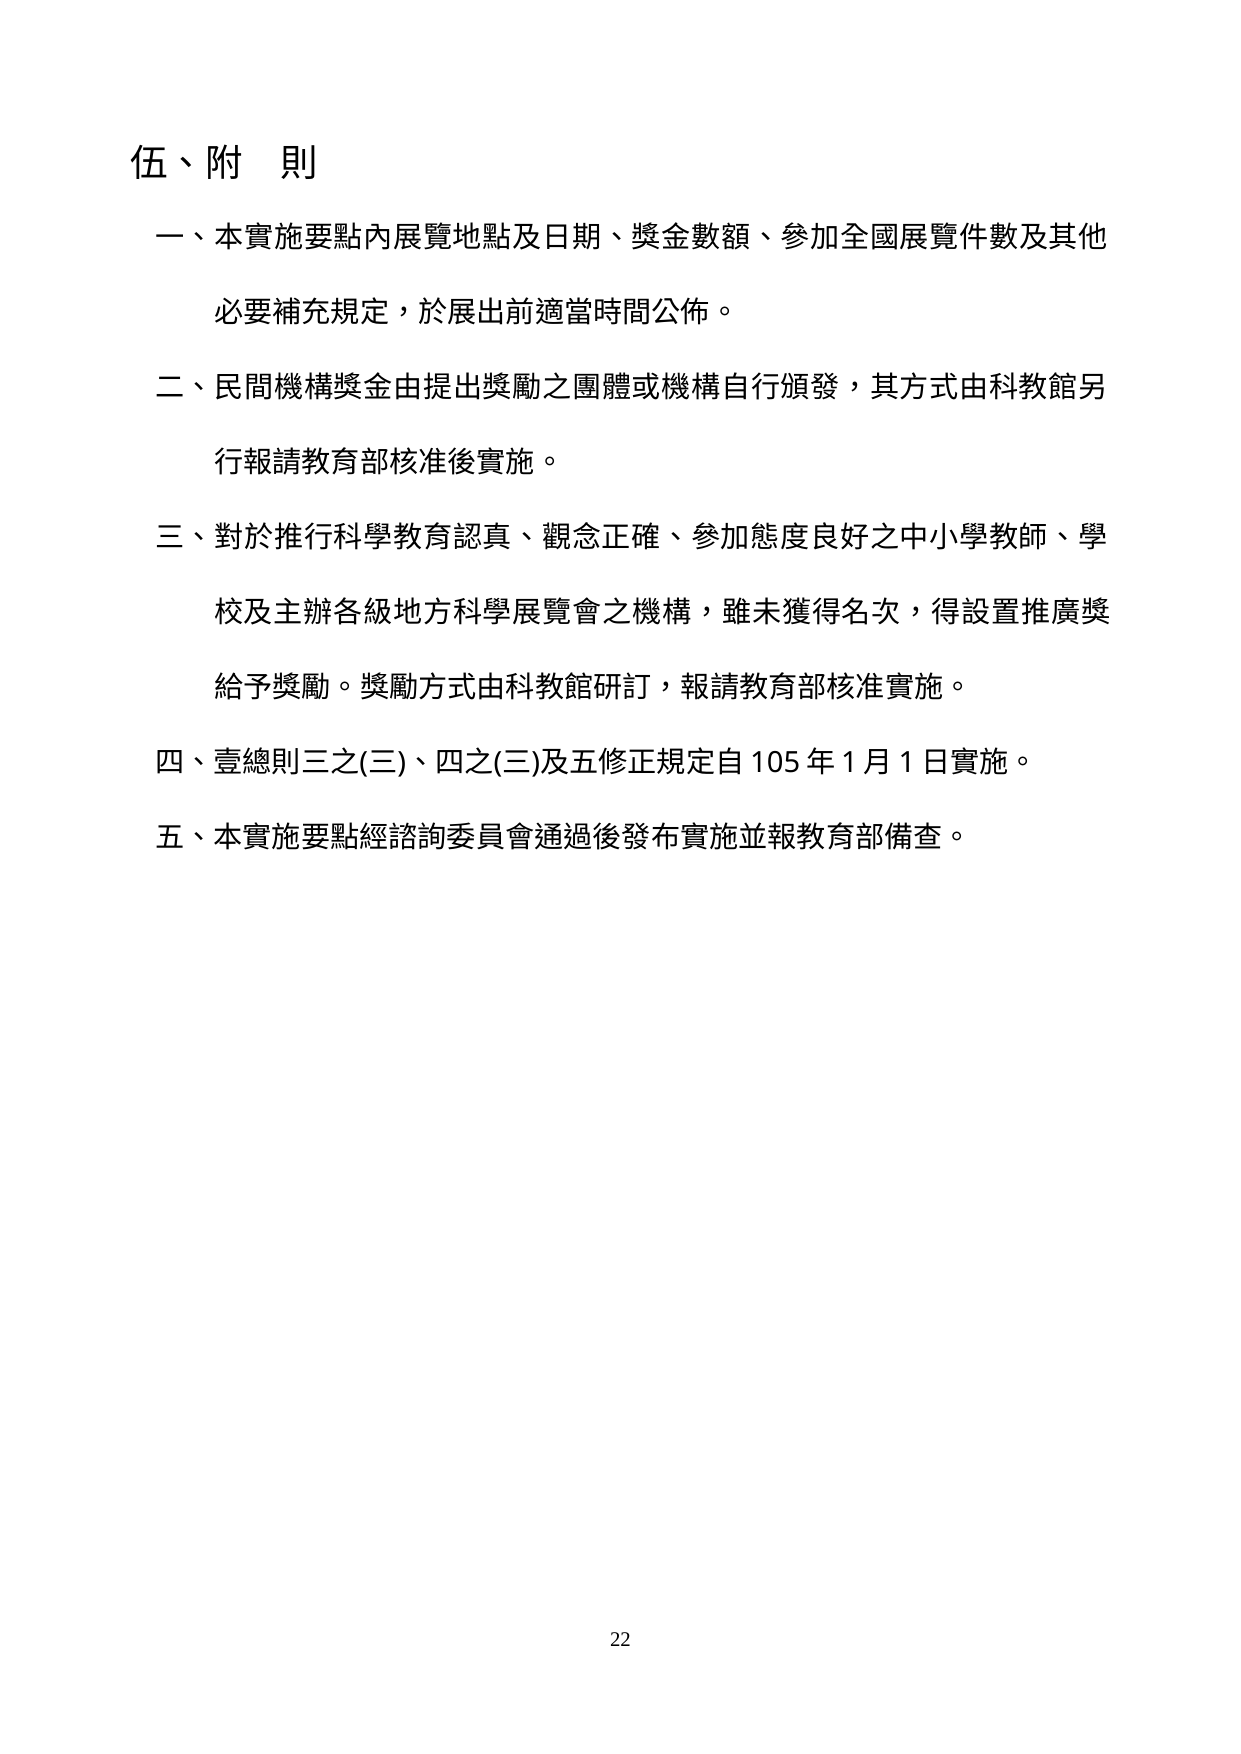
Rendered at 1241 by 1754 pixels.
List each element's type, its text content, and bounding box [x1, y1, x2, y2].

text 三、對於推行科學教育認真、觀念正確、參加態度良好之中小學教師、學校及主辦各級地方科學展覽會之機構，雖未獲得名次，得設置推廣獎給予獎勵。獎勵方式由科教館研訂，報請教育部核准實施。 [155, 497, 1110, 722]
text 伍、附 則 [130, 122, 1110, 197]
text 五、本實施要點經諮詢委員會通過後發布實施並報教育部備查。 [155, 797, 1110, 872]
text 二、民間機構獎金由提出獎勵之團體或機構自行頒發，其方式由科教館另行報請教育部核准後實施。 [155, 347, 1110, 497]
text 一、本實施要點內展覽地點及日期、獎金數額、參加全國展覽件數及其他必要補充規定，於展出前適當時間公佈。 [155, 197, 1110, 347]
text 四、壹總則三之(三)、四之(三)及五修正規定自105年1月1日實施。 [155, 722, 1110, 797]
